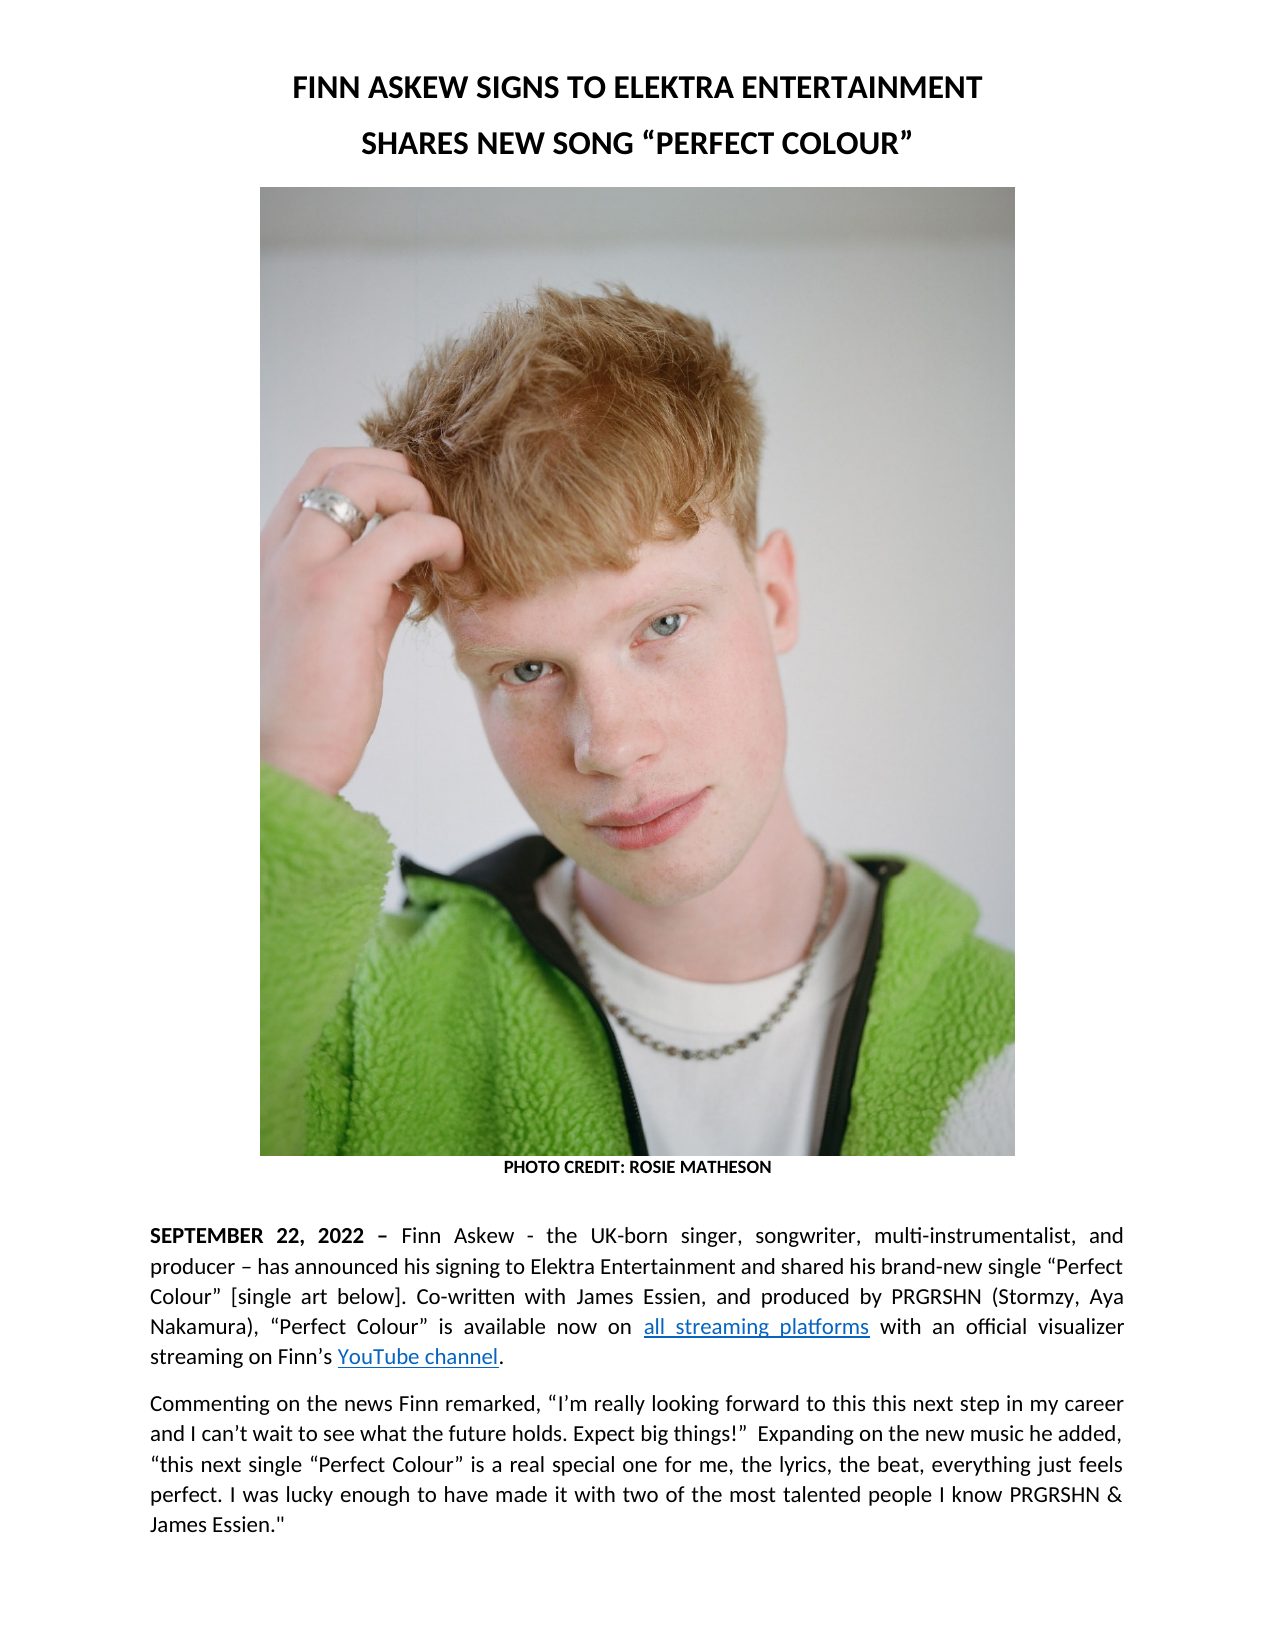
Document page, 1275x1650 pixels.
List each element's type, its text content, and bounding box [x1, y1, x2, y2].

text Commenting on the news Finn remarked, “I’m really looking forward to this this next step in my career and I can’t wait to see what the future holds. Expect big things!” Expanding on the new music he added, “this next single “Perfect Colour” is a real special one for me, the lyrics, the beat, everything just feels perfect. I was lucky enough to have made it with two of the most talented people I know PRGRSHN & James Essien." [150, 1389, 1125, 1538]
picture [260, 187, 1015, 1156]
text SEPTEMBER 22, 2022 – Finn Askew - the UK-born singer, songwriter, multi-instrumentalist, and producer – has announced his signing to Elektra Entertainment and shared his brand-new single “Perfect Colour” [single art below]. Co-written with James Essien, and produced by PRGRSHN (Stormzy, Aya Nakamura), “Perfect Colour” is available now on all streaming platforms with an official visualizer streaming on Finn’s YouTube channel. [150, 1222, 1125, 1371]
text SHARES NEW SONG “PERFECT COLOUR” [150, 122, 1125, 162]
text PHOTO CREDIT: ROSIE MATHESON [150, 1156, 1125, 1178]
text FINN ASKEW SIGNS TO ELEKTRA ENTERTAINMENT [150, 66, 1125, 106]
